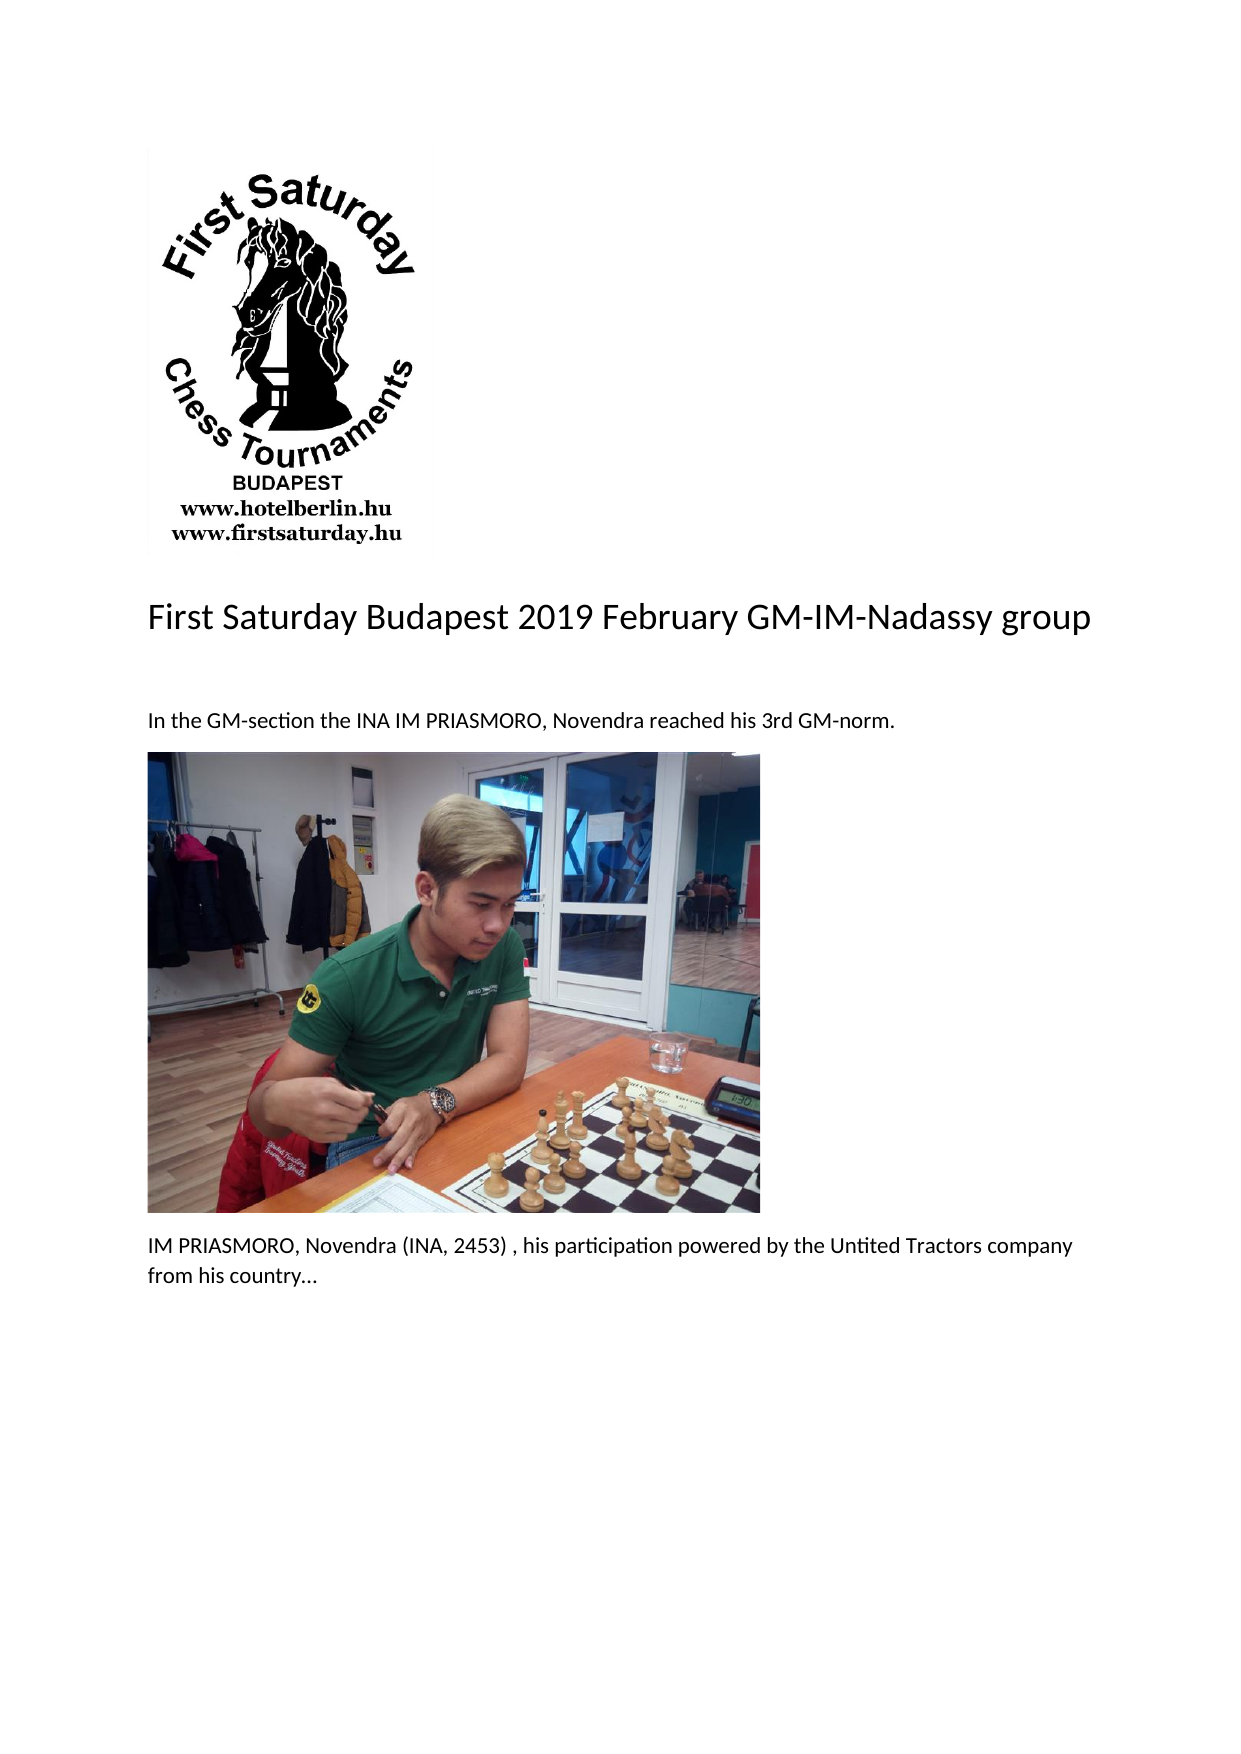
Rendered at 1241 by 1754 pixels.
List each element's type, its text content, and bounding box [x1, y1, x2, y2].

text In the GM-section the INA IM PRIASMORO, Novendra reached his 3rd GM-norm. [148, 706, 1093, 734]
text First Saturday Budapest 2019 February GM-IM-Nadassy group [148, 593, 1093, 639]
picture [147, 147, 434, 575]
text IM PRIASMORO, Novendra (INA, 2453) , his participation powered by the Untited Tractors company from his country… [148, 1231, 1093, 1289]
picture [147, 752, 760, 1213]
